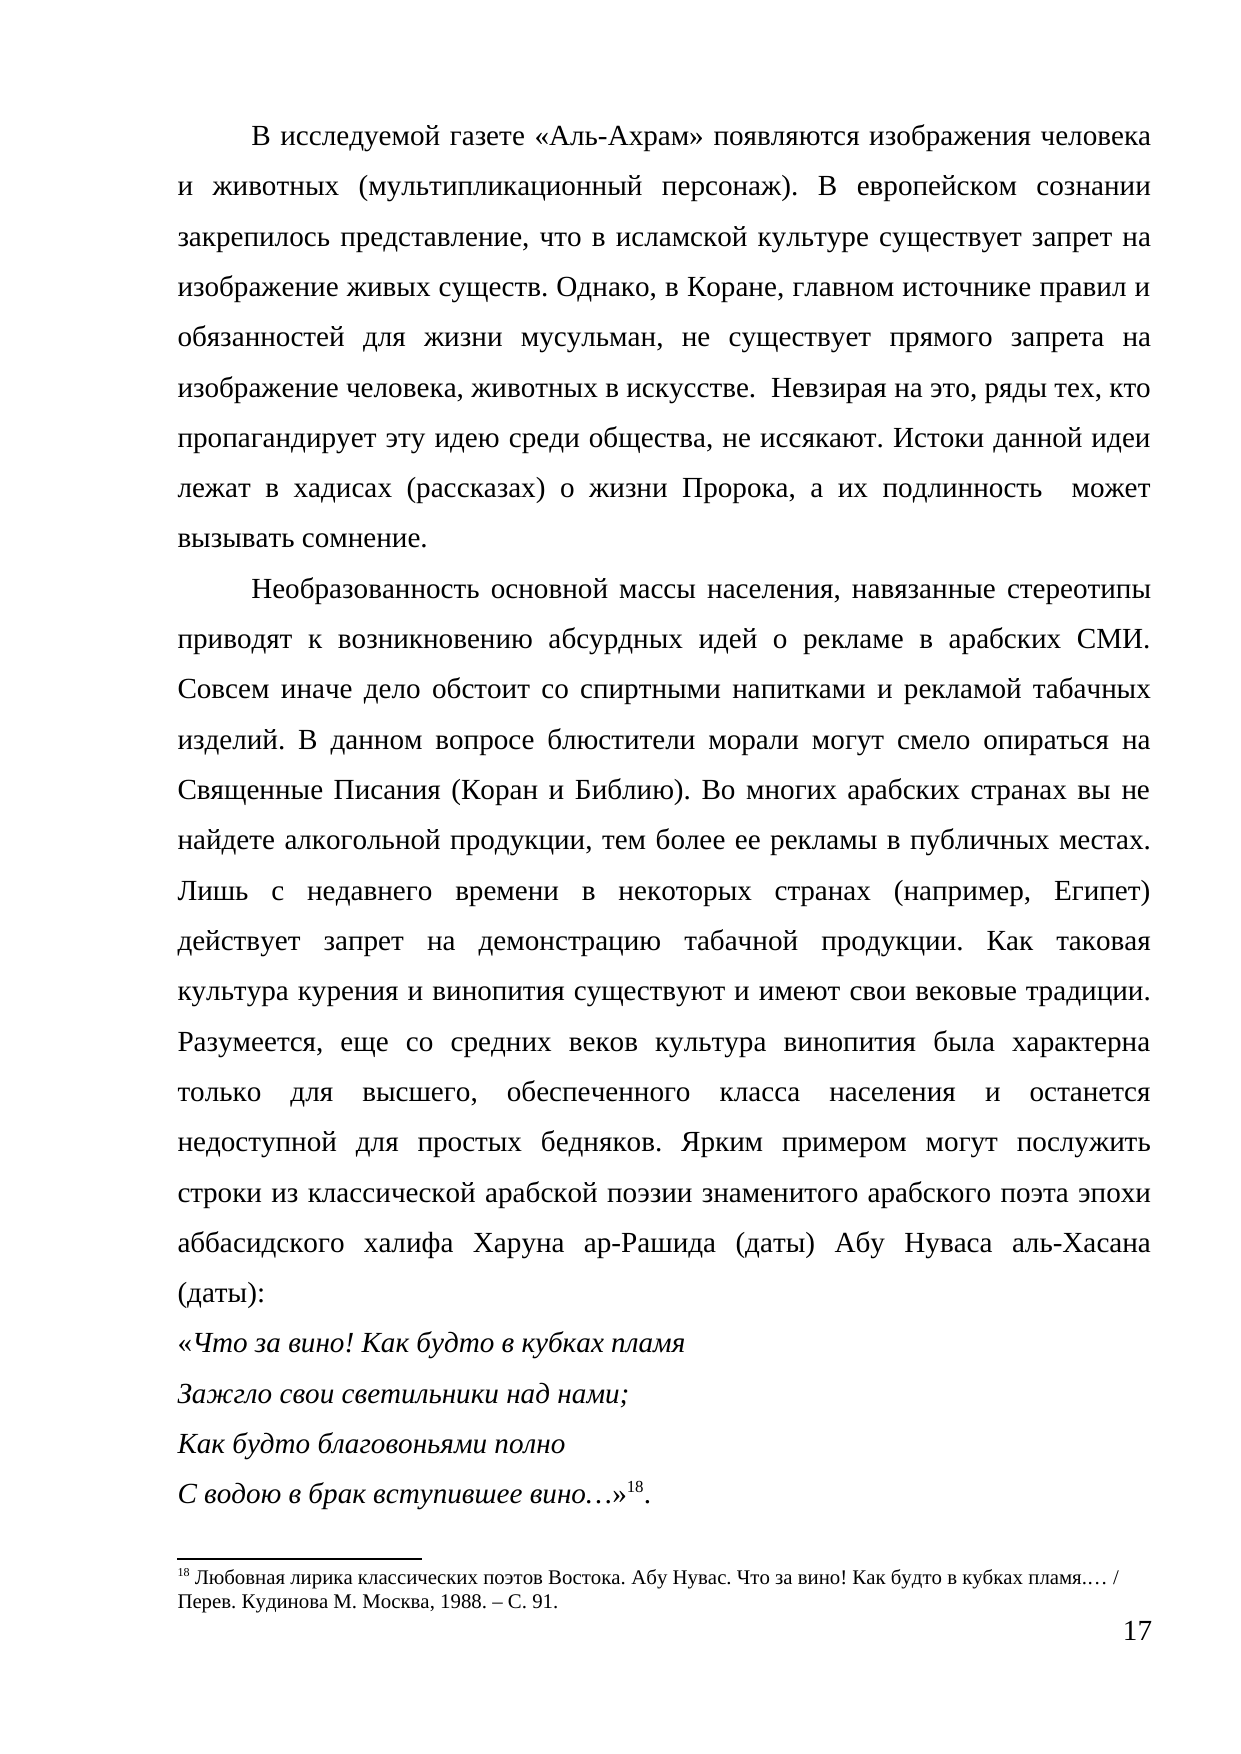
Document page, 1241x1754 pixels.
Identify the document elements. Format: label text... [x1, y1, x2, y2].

text С водою в брак вступившее вино…». [177, 1477, 1152, 1510]
text Зажгло свои светильники над нами; [177, 1376, 1152, 1409]
text «Что за вино! Как будто в кубках пламя [177, 1326, 1152, 1359]
text Как будто благовоньями полно [177, 1426, 1152, 1460]
text Необразованность основной массы населения, навязанные стереотипы приводят к возникновению абсурдных идей о рекламе в арабских СМИ. Совсем иначе дело обстоит со спиртными напитками и рекламой табачных изделий. В данном вопросе блюстители морали могут смело опираться на Священные Писания (Коран и Библию). Во многих арабских странах вы не найдете алкогольной продукции, тем более ее рекламы в публичных местах. Лишь с недавнего времени в некоторых странах (например, Египет) действует запрет на демонстрацию табачной продукции. Как таковая культура курения и винопития существуют и имеют свои вековые традиции. Разумеется, еще со средних веков культура винопития была характерна только для высшего, обеспеченного класса населения и останется недоступной для простых бедняков. Ярким примером могут послужить строки из классической арабской поэзии знаменитого арабского поэта эпохи аббасидского халифа Харуна ар-Рашида (даты) Абу Нуваса аль-Хасана (даты): [177, 571, 1152, 1309]
text В исследуемой газете «Аль-Ахрам» появляются изображения человека и животных (мультипликационный персонаж). В европейском сознании закрепилось представление, что в исламской культуре существует запрет на изображение живых существ. Однако, в Коране, главном источнике правил и обязанностей для жизни мусульман, не существует прямого запрета на изображение человека, животных в искусстве. Невзирая на это, ряды тех, кто пропагандирует эту идею среди общества, не иссякают. Истоки данной идеи лежат в хадисах (рассказах) о жизни Пророка, а их подлинность может вызывать сомнение. [177, 118, 1152, 554]
